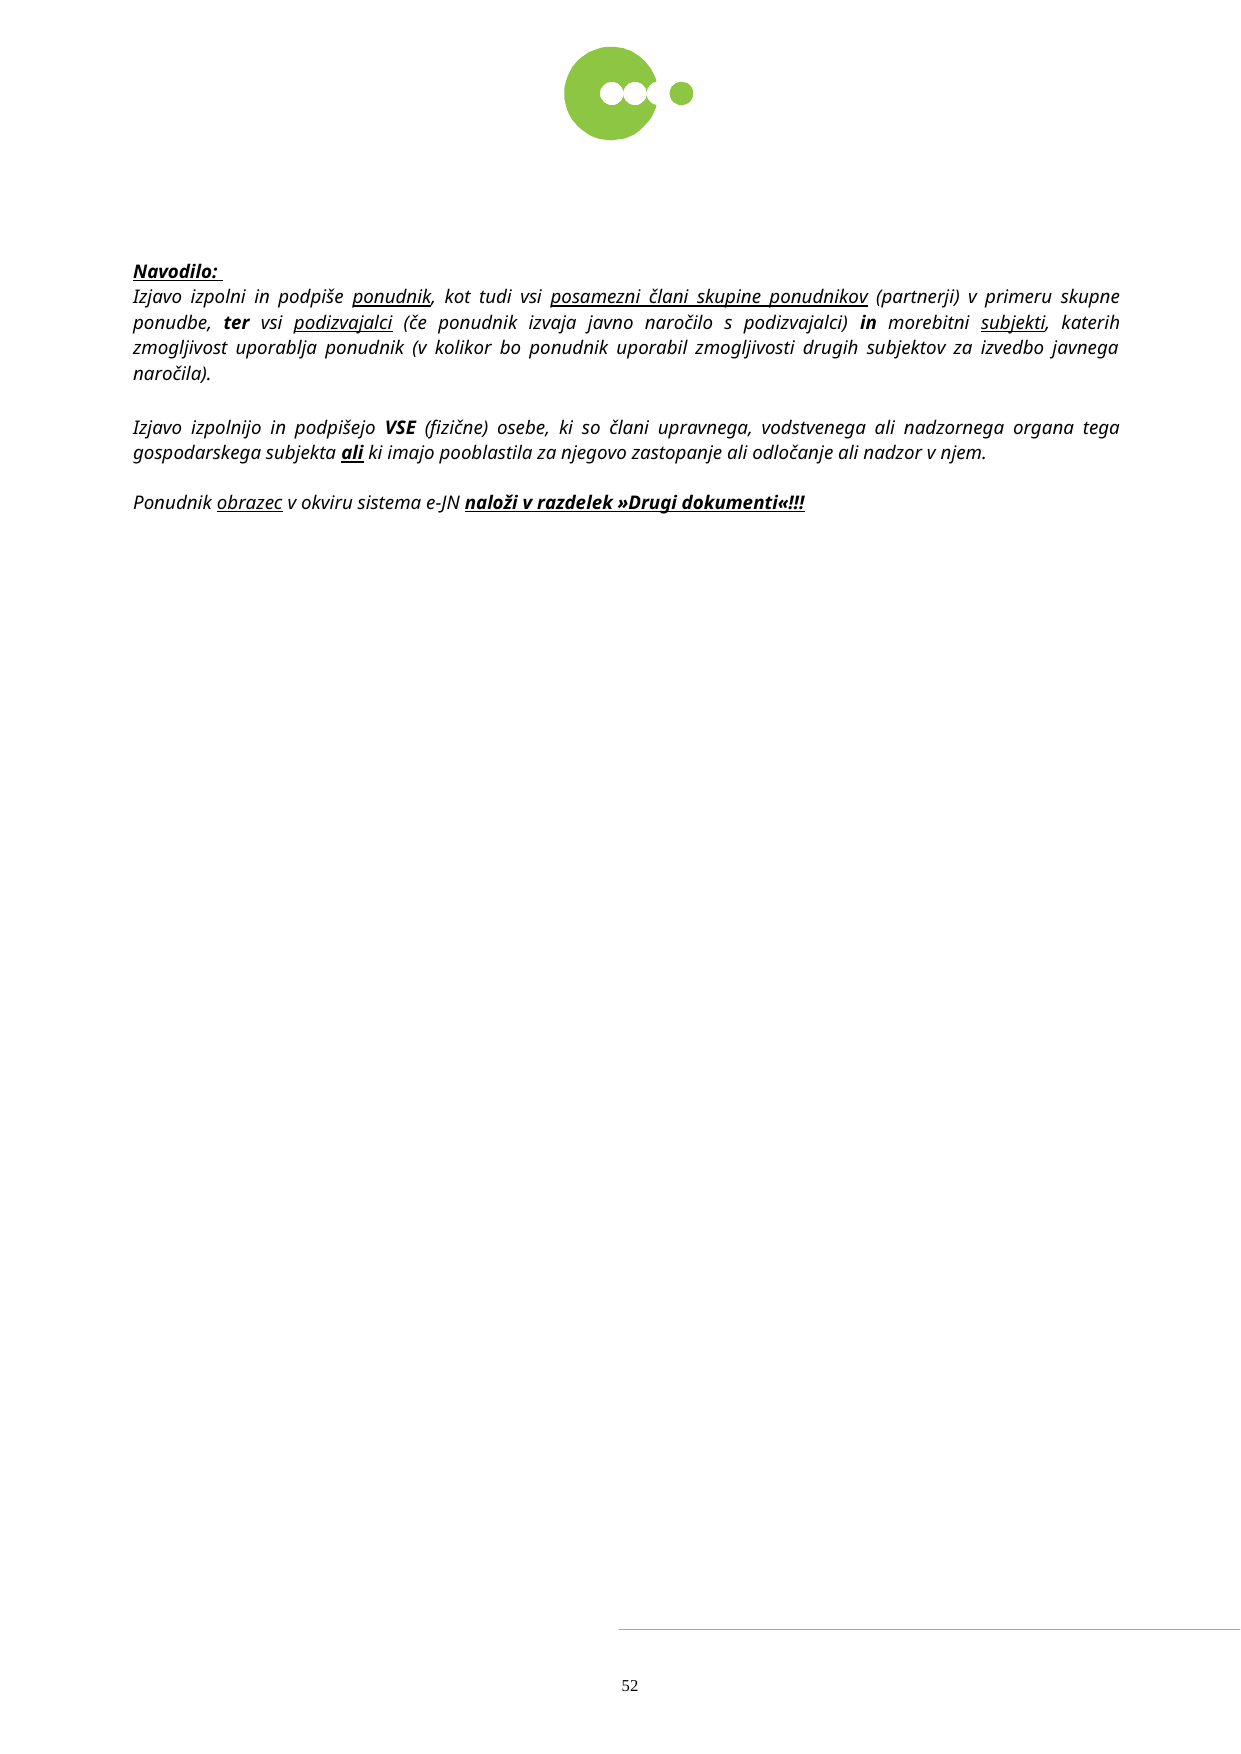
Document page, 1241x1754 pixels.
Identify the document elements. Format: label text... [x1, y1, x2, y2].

text Navodilo: [133, 258, 1122, 284]
text Izjavo izpolni in podpiše ponudnik, kot tudi vsi posamezni člani skupine ponudnikov (partnerji) v primeru skupne ponudbe, ter vsi podizvajalci (če ponudnik izvaja javno naročilo s podizvajalci) in morebitni subjekti, katerih zmogljivost uporablja ponudnik (v kolikor bo ponudnik uporabil zmogljivosti drugih subjektov za izvedbo javnega naročila). [133, 284, 1122, 386]
text Izjavo izpolnijo in podpišejo VSE (fizične) osebe, ki so člani upravnega, vodstvenega ali nadzornega organa tega gospodarskega subjekta ali ki imajo pooblastila za njegovo zastopanje ali odločanje ali nadzor v njem. [133, 414, 1122, 465]
text Ponudnik obrazec v okviru sistema e-JN naloži v razdelek »Drugi dokumenti«!!! [133, 489, 1122, 515]
